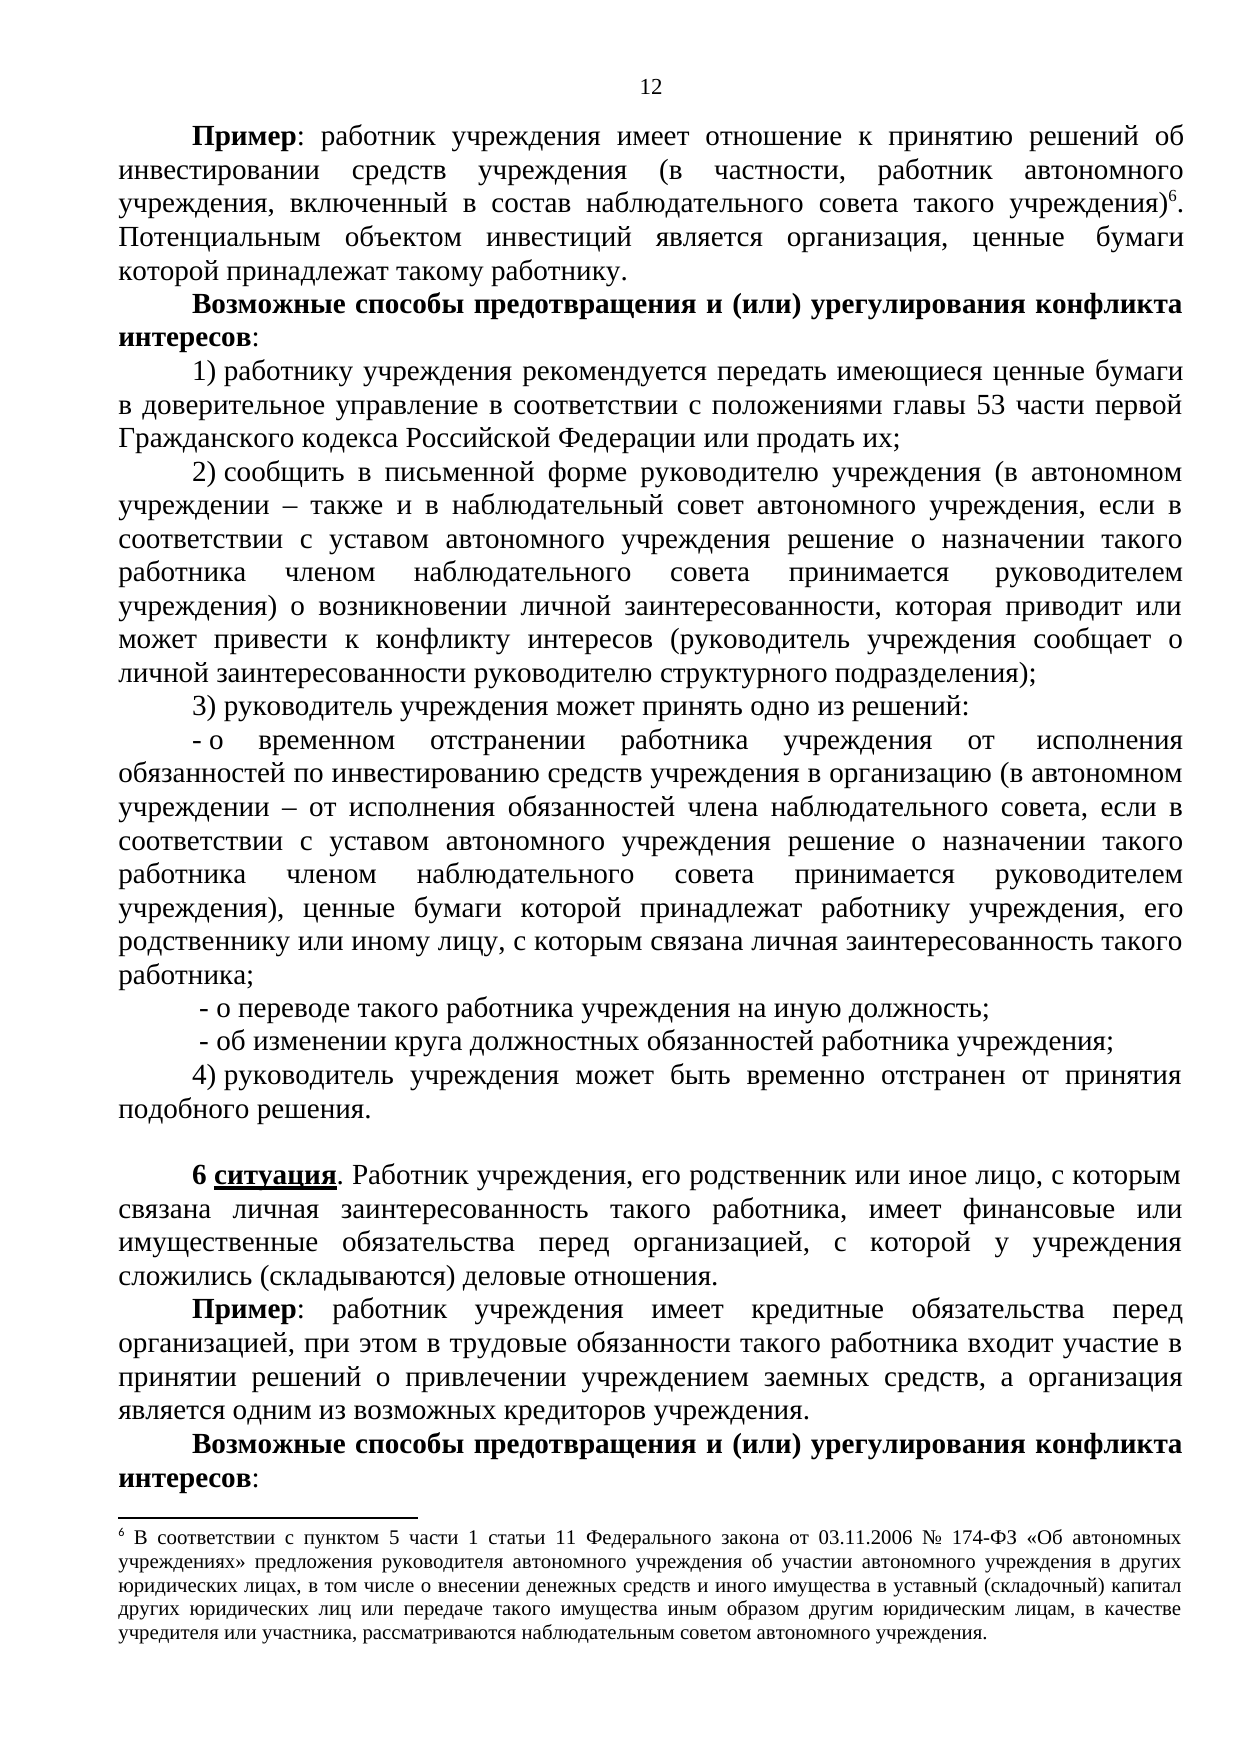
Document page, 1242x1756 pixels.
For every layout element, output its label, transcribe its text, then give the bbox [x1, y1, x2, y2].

list руководитель учреждения может быть временно отстранен от принятия подобного решения. [118, 1057, 1182, 1124]
list о временном отстранении работника учреждения от исполнения обязанностей по инвестированию средств учреждения в организацию (в автономном учреждении – от исполнения обязанностей члена наблюдательного совета, если в соответствии с уставом автономного учреждения решение о назначении такого работника членом наблюдательного совета принимается руководителем учреждения), ценные бумаги которой принадлежат работнику учреждения, его родственнику или иному лицу, с которым связана личная заинтересованность такого работника; [118, 722, 1183, 990]
text Пример: работник учреждения имеет отношение к принятию решений об инвестировании средств учреждения (в частности, работник автономного учреждения, включенный в состав наблюдательного совета такого учреждения)6. Потенциальным объектом инвестиций является организация, ценные бумаги которой принадлежат такому работнику. [118, 118, 1184, 286]
subtitle Возможные способы предотвращения и (или) урегулирования конфликта интересов: [118, 287, 1183, 353]
text 6 В соответствии с пунктом 5 части 1 статьи 11 Федерального закона от 03.11.2006 № 174-ФЗ «Об автономных учреждениях» предложения руководителя автономного учреждения об участии автономного учреждения в других юридических лицах, в том числе о внесении денежных средств и иного имущества в уставный (складочный) капитал других юридических лиц или передаче такого имущества иным образом другим юридическим лицам, в качестве учредителя или участника, рассматриваются наблюдательным советом автономного учреждения. [118, 1519, 1183, 1644]
list руководитель учреждения может принять одно из решений: [192, 689, 1196, 722]
list об изменении круга должностных обязанностей работника учреждения; [199, 1024, 1196, 1057]
text Пример: работник учреждения имеет кредитные обязательства перед организацией, при этом в трудовые обязанности такого работника входит участие в принятии решений о привлечении учреждением заемных средств, а организация является одним из возможных кредиторов учреждения. [118, 1292, 1183, 1426]
list работнику учреждения рекомендуется передать имеющиеся ценные бумаги в доверительное управление в соответствии с положениями главы 53 части первой Гражданского кодекса Российской Федерации или продать их; [118, 353, 1183, 454]
subtitle Возможные способы предотвращения и (или) урегулирования конфликта интересов: [118, 1428, 1183, 1493]
list сообщить в письменной форме руководителю учреждения (в автономном учреждении – также и в наблюдательный совет автономного учреждения, если в соответствии с уставом автономного учреждения решение о назначении такого работника членом наблюдательного совета принимается руководителем учреждения) о возникновении личной заинтересованности, которая приводит или может привести к конфликту интересов (руководитель учреждения сообщает о личной заинтересованности руководителю структурного подразделения); [118, 454, 1183, 689]
list ситуация. Работник учреждения, его родственник или иное лицо, с которым связана личная заинтересованность такого работника, имеет финансовые или имущественные обязательства перед организацией, с которой у учреждения сложились (складываются) деловые отношения. [118, 1157, 1182, 1291]
list о переводе такого работника учреждения на иную должность; [199, 990, 1196, 1024]
